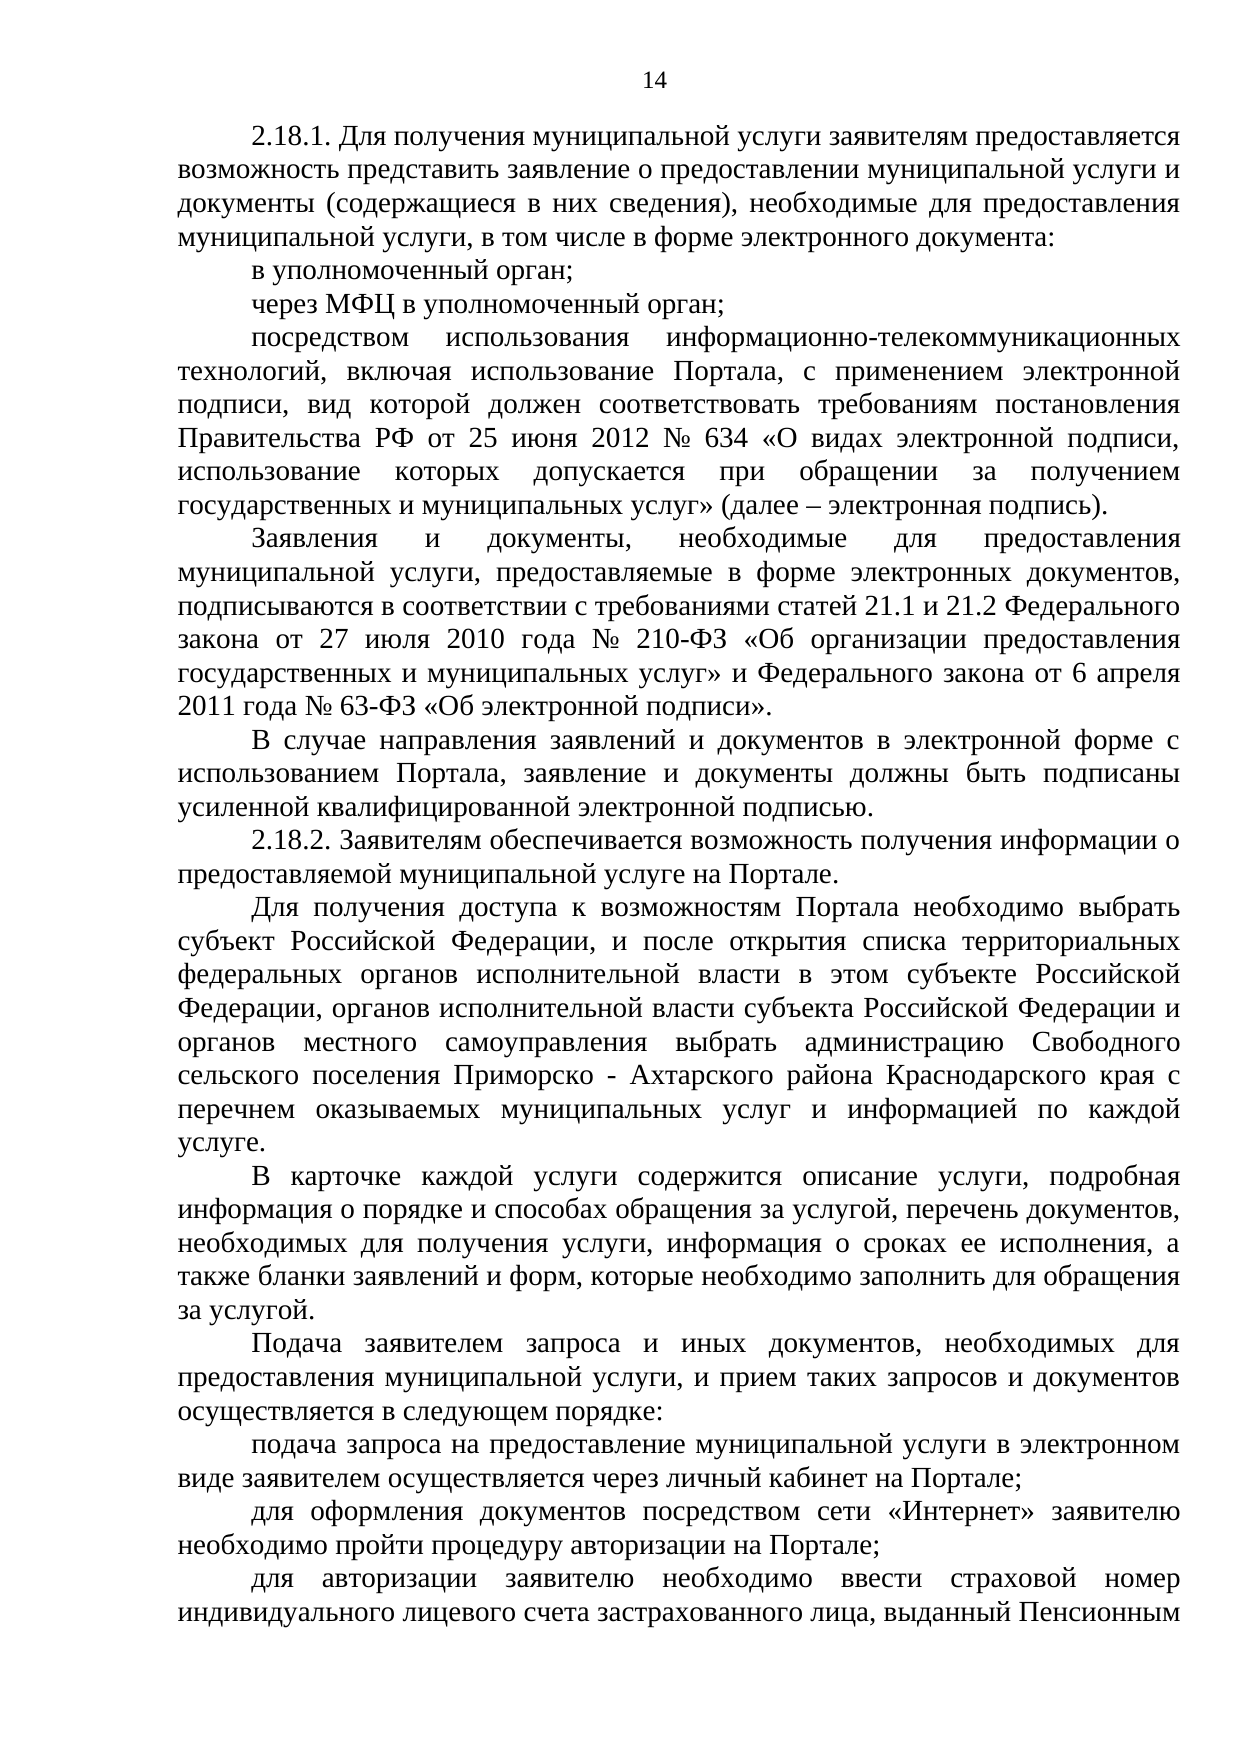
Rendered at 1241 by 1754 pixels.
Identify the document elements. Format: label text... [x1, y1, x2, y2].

text посредством использования информационно-телекоммуникационных технологий, включая использование Портала, с применением электронной подписи, вид которой должен соответствовать требованиям постановления Правительства РФ от 25 июня 2012 № 634 «О видах электронной подписи, использование которых допускается при обращении за получением государственных и муниципальных услуг» (далее – электронная подпись). [177, 319, 1181, 521]
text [177, 1560, 1181, 1627]
text в уполномоченный орган; [177, 252, 1181, 286]
text 2.18.2. Заявителям обеспечивается возможность получения информации о предоставляемой муниципальной услуге на Портале. [177, 822, 1181, 889]
text 2.18.1. Для получения муниципальной услуги заявителям предоставляется возможность представить заявление о предоставлении муниципальной услуги и документы (содержащиеся в них сведения), необходимые для предоставления муниципальной услуги, в том числе в форме электронного документа: [177, 118, 1181, 252]
text В случае направления заявлений и документов в электронной форме с использованием Портала, заявление и документы должны быть подписаны усиленной квалифицированной электронной подписью. [177, 722, 1181, 822]
text подача запроса на предоставление муниципальной услуги в электронном виде заявителем осуществляется через личный кабинет на Портале; [177, 1426, 1181, 1493]
text через МФЦ в уполномоченный орган; [177, 286, 1181, 319]
text В карточке каждой услуги содержится описание услуги, подробная информация о порядке и способах обращения за услугой, перечень документов, необходимых для получения услуги, информация о сроках ее исполнения, а также бланки заявлений и форм, которые необходимо заполнить для обращения за услугой. [177, 1158, 1181, 1326]
text для оформления документов посредством сети «Интернет» заявителю необходимо пройти процедуру авторизации на Портале; [177, 1493, 1181, 1560]
text Для получения доступа к возможностям Портала необходимо выбрать субъект Российской Федерации, и после открытия списка территориальных федеральных органов исполнительной власти в этом субъекте Российской Федерации, органов исполнительной власти субъекта Российской Федерации и органов местного самоуправления выбрать администрацию Свободного сельского поселения Приморско - Ахтарского района Краснодарского края с перечнем оказываемых муниципальных услуг и информацией по каждой услуге. [177, 889, 1181, 1158]
text Заявления и документы, необходимые для предоставления муниципальной услуги, предоставляемые в форме электронных документов, подписываются в соответствии с требованиями статей 21.1 и 21.2 Федерального закона от 27 июля 2010 года № 210-ФЗ «Об организации предоставления государственных и муниципальных услуг» и Федерального закона от 6 апреля 2011 года № 63-ФЗ «Об электронной подписи». [177, 521, 1181, 722]
text Подача заявителем запроса и иных документов, необходимых для предоставления муниципальной услуги, и прием таких запросов и документов осуществляется в следующем порядке: [177, 1326, 1181, 1426]
